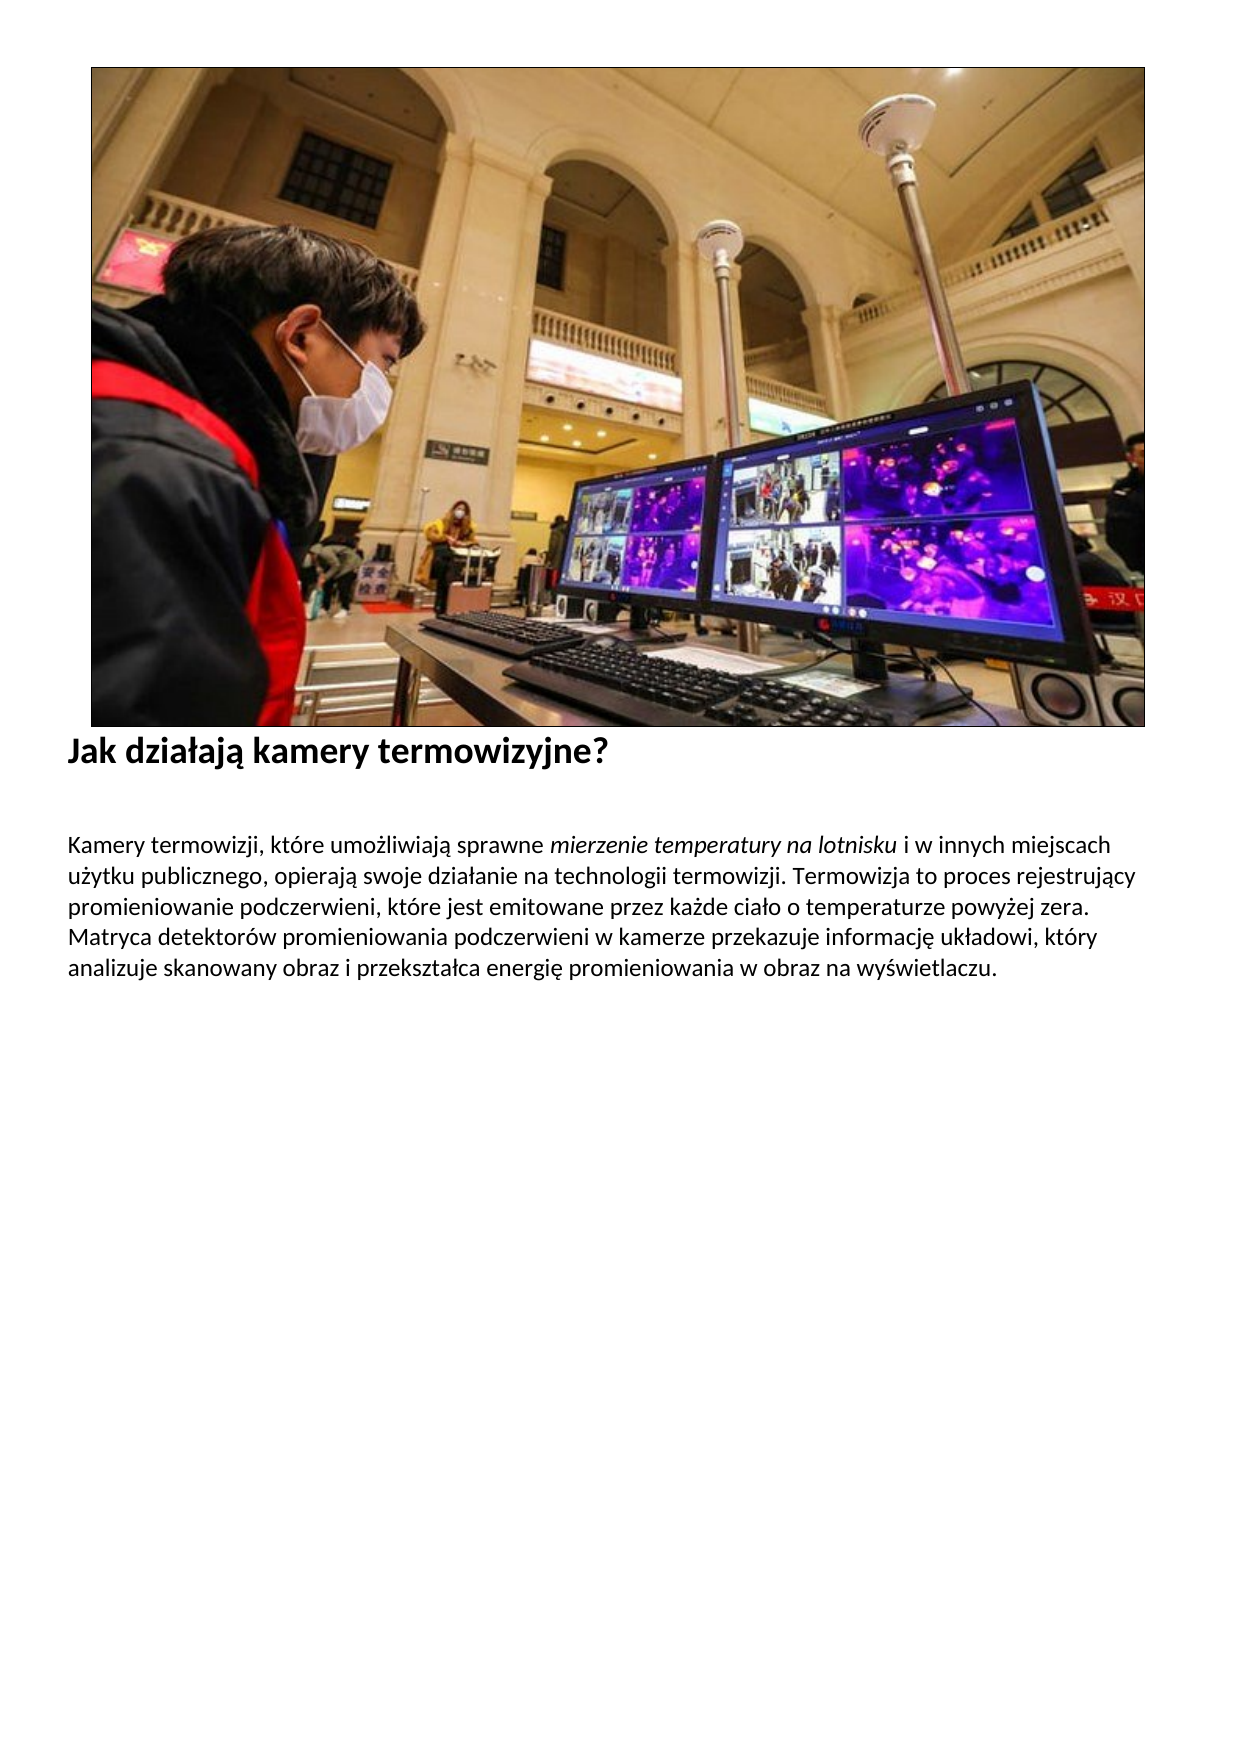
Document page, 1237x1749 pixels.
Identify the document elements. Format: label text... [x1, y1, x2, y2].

picture [92, 68, 1144, 726]
text Kamery termowizji, które umożliwiają sprawne mierzenie temperatury na lotnisku i w innych miejscach użytku publicznego, opierają swoje działanie na technologii termowizji. Termowizja to proces rejestrujący promieniowanie podczerwieni, które jest emitowane przez każde ciało o temperaturze powyżej zera. Matryca detektorów promieniowania podczerwieni w kamerze przekazuje informację układowi, który analizuje skanowany obraz i przekształca energię promieniowania w obraz na wyświetlaczu. [68, 829, 1169, 982]
text Jak działają kamery termowizyjne? [68, 727, 1169, 773]
